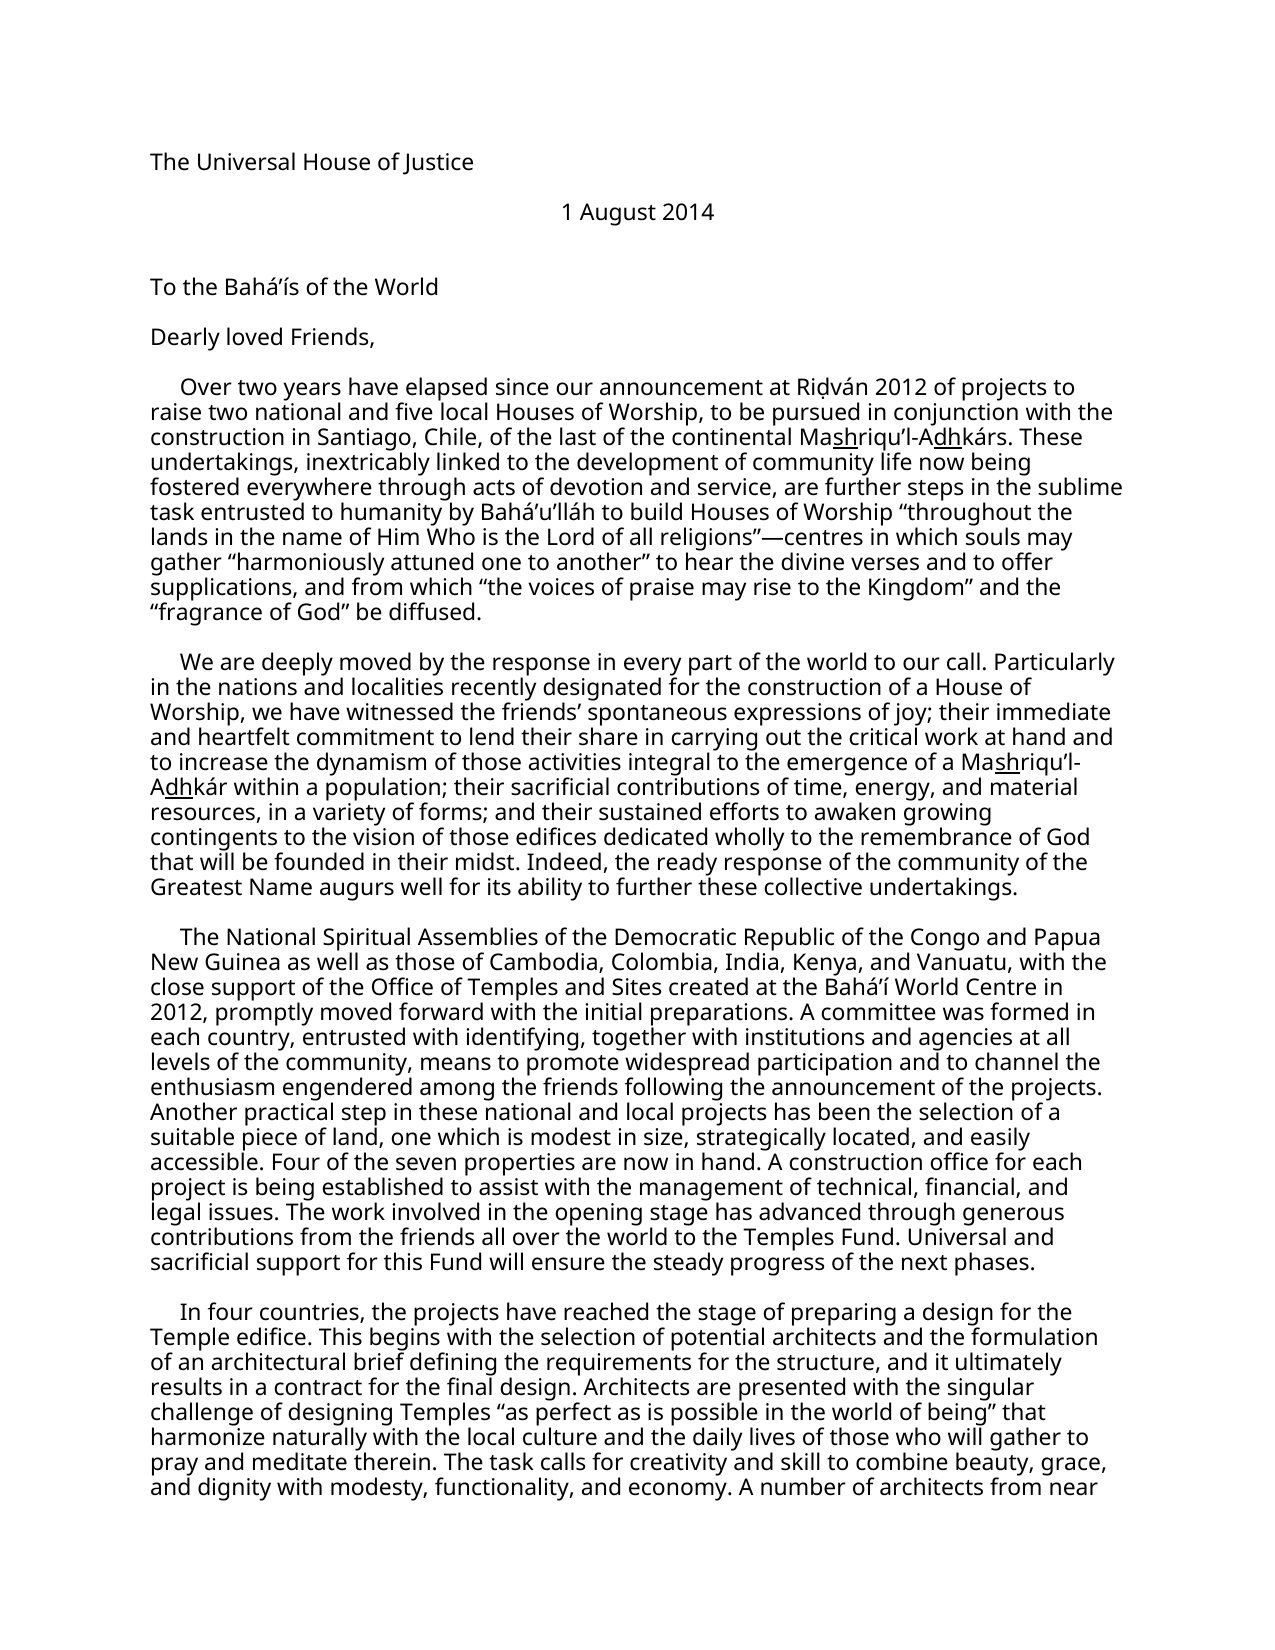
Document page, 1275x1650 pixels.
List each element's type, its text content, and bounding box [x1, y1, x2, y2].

text Over two years have elapsed since our announcement at Riḍván 2012 of projects to raise two national and five local Houses of Worship, to be pursued in conjunction with the construction in Santiago, Chile, of the last of the continental Mashriqu’l-Adhkárs. These undertakings, inextricably linked to the development of community life now being fostered everywhere through acts of devotion and service, are further steps in the sublime task entrusted to humanity by Bahá’u’lláh to build Houses of Worship “throughout the lands in the name of Him Who is the Lord of all religions”—centres in which souls may gather “harmoniously attuned one to another” to hear the divine verses and to offer supplications, and from which “the voices of praise may rise to the Kingdom” and the “fragrance of God” be diffused. [150, 375, 1125, 625]
text To the Bahá’ís of the World [150, 275, 1125, 300]
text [150, 1300, 1125, 1500]
text Dearly loved Friends, [150, 325, 1125, 350]
text The National Spiritual Assemblies of the Democratic Republic of the Congo and Papua New Guinea as well as those of Cambodia, Colombia, India, Kenya, and Vanuatu, with the close support of the Office of Temples and Sites created at the Bahá’í World Centre in 2012, promptly moved forward with the initial preparations. A committee was formed in each country, entrusted with identifying, together with institutions and agencies at all levels of the community, means to promote widespread participation and to channel the enthusiasm engendered among the friends following the announcement of the projects. Another practical step in these national and local projects has been the selection of a suitable piece of land, one which is modest in size, strategically located, and easily accessible. Four of the seven properties are now in hand. A construction office for each project is being established to assist with the management of technical, financial, and legal issues. The work involved in the opening stage has advanced through generous contributions from the friends all over the world to the Temples Fund. Universal and sacrificial support for this Fund will ensure the steady progress of the next phases. [150, 925, 1125, 1275]
text 1 August 2014 [150, 200, 1125, 225]
text We are deeply moved by the response in every part of the world to our call. Particularly in the nations and localities recently designated for the construction of a House of Worship, we have witnessed the friends’ spontaneous expressions of joy; their immediate and heartfelt commitment to lend their share in carrying out the critical work at hand and to increase the dynamism of those activities integral to the emergence of a Mashriqu’l-Adhkár within a population; their sacrificial contributions of time, energy, and material resources, in a variety of forms; and their sustained efforts to awaken growing contingents to the vision of those edifices dedicated wholly to the remembrance of God that will be founded in their midst. Indeed, the ready response of the community of the Greatest Name augurs well for its ability to further these collective undertakings. [150, 650, 1125, 900]
